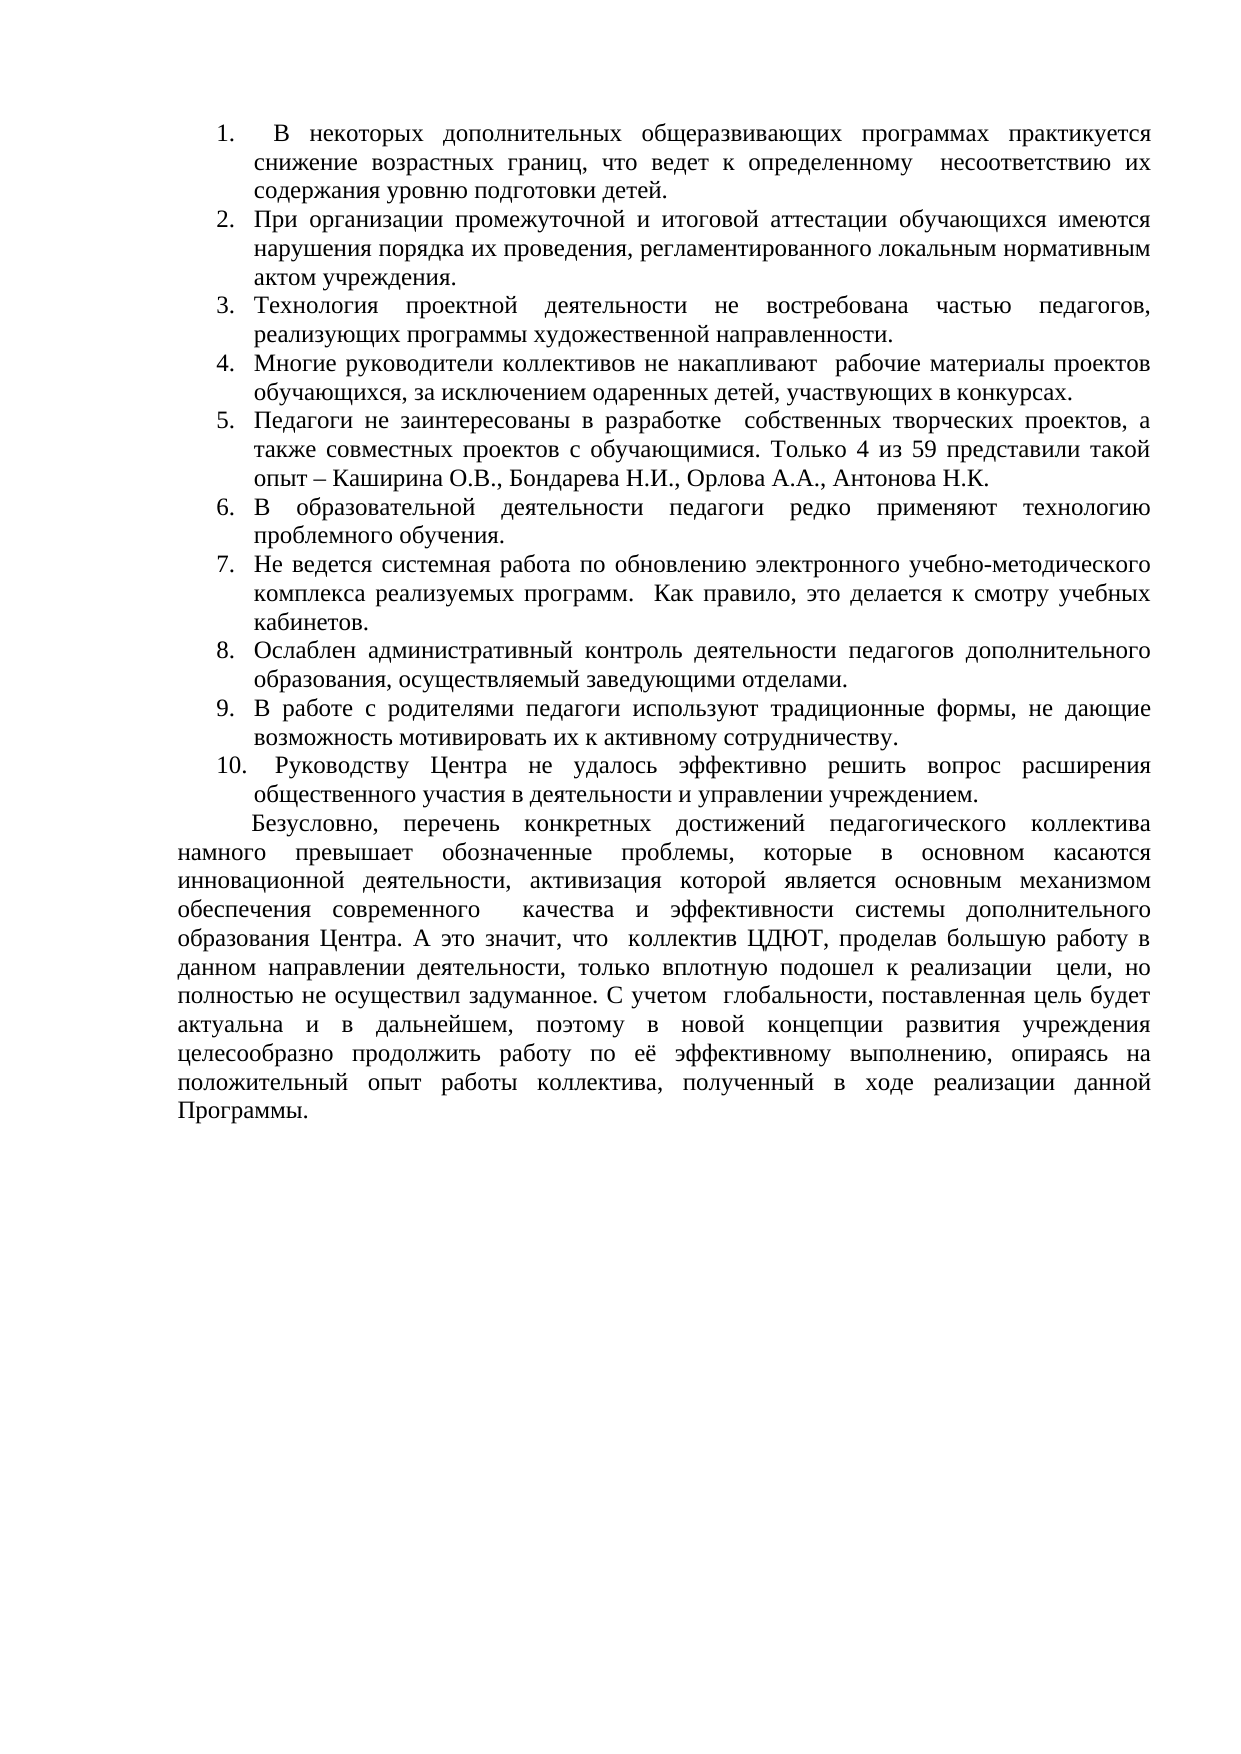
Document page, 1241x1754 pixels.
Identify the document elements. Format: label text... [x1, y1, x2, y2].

list Не ведется системная работа по обновлению электронного учебно-методического комплекса реализуемых программ. Как правило, это делается к смотру учебных кабинетов. [216, 549, 1152, 636]
text Безусловно, перечень конкретных достижений педагогического коллектива намного превышает обозначенные проблемы, которые в основном касаются инновационной деятельности, активизация которой является основным механизмом обеспечения современного качества и эффективности системы дополнительного образования Центра. А это значит, что коллектив ЦДЮТ, проделав большую работу в данном направлении деятельности, только вплотную подошел к реализации цели, но полностью не осуществил задуманное. С учетом глобальности, поставленная цель будет актуальна и в дальнейшем, поэтому в новой концепции развития учреждения целесообразно продолжить работу по её эффективному выполнению, опираясь на положительный опыт работы коллектива, полученный в ходе реализации данной Программы. [177, 808, 1152, 1124]
list Технология проектной деятельности не востребована частью педагогов, реализующих программы художественной направленности. [216, 291, 1152, 348]
list Многие руководители коллективов не накапливают рабочие материалы проектов обучающихся, за исключением одаренных детей, участвующих в конкурсах. [216, 348, 1152, 406]
list Руководству Центра не удалось эффективно решить вопрос расширения общественного участия в деятельности и управлении учреждением. [216, 751, 1152, 808]
list При организации промежуточной и итоговой аттестации обучающихся имеются нарушения порядка их проведения, регламентированного локальным нормативным актом учреждения. [216, 204, 1152, 291]
list В образовательной деятельности педагоги редко применяют технологию проблемного обучения. [216, 492, 1152, 549]
list Ослаблен административный контроль деятельности педагогов дополнительного образования, осуществляемый заведующими отделами. [216, 636, 1152, 693]
list Педагоги не заинтересованы в разработке собственных творческих проектов, а также совместных проектов с обучающимися. Только 4 из 59 представили такой опыт – Каширина О.В., Бондарева Н.И., Орлова А.А., Антонова Н.К. [216, 406, 1152, 492]
list В некоторых дополнительных общеразвивающих программах практикуется снижение возрастных границ, что ведет к определенному несоответствию их содержания уровню подготовки детей. [216, 118, 1152, 204]
list В работе с родителями педагоги используют традиционные формы, не дающие возможность мотивировать их к активному сотрудничеству. [216, 693, 1152, 751]
